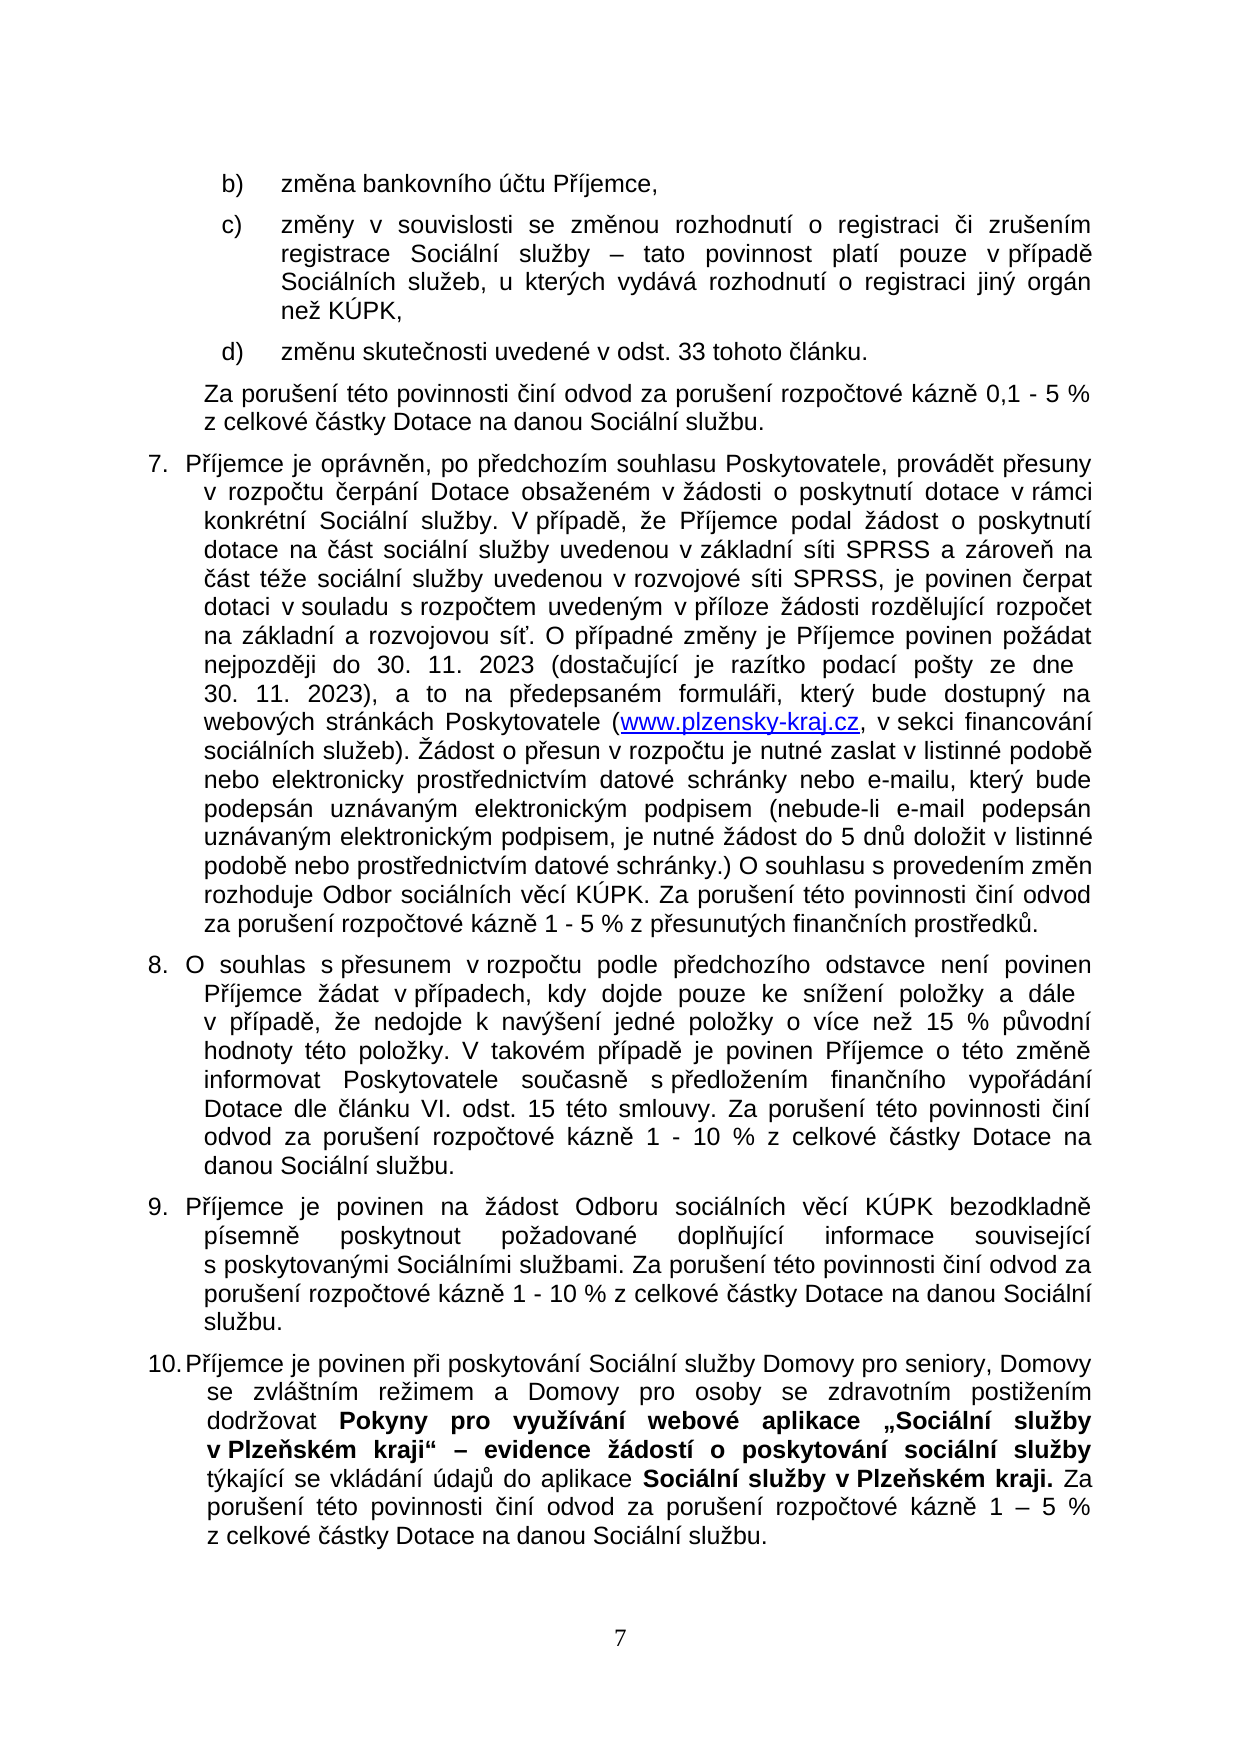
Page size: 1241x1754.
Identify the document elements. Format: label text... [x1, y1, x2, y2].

list Příjemce je povinen při poskytování Sociální služby Domovy pro seniory, Domovy se zvláštním režimem a Domovy pro osoby se zdravotním postižením dodržovat Pokyny pro využívání webové aplikace „Sociální služby v Plzeňském kraji“ – evidence žádostí o poskytování sociální služby týkající se vkládání údajů do aplikace Sociální služby v Plzeňském kraji. Za porušení této povinnosti činí odvod za porušení rozpočtové kázně 1 – 5 % z celkové částky Dotace na danou Sociální službu. [148, 1348, 1093, 1550]
list změna bankovního účtu Příjemce, [221, 168, 1093, 197]
list změny v souvislosti se změnou rozhodnutí o registraci či zrušením registrace Sociální služby – tato povinnost platí pouze v případě Sociálních služeb, u kterých vydává rozhodnutí o registraci jiný orgán než KÚPK, [221, 210, 1093, 325]
list Příjemce je povinen na žádost Odboru sociálních věcí KÚPK bezodkladně písemně poskytnout požadované doplňující informace související s poskytovanými Sociálními službami. Za porušení této povinnosti činí odvod za porušení rozpočtové kázně 1 - 10 % z celkové částky Dotace na danou Sociální službu. [148, 1192, 1093, 1336]
list změnu skutečnosti uvedené v odst. 33 tohoto článku. [221, 337, 1093, 366]
text Za porušení této povinnosti činí odvod za porušení rozpočtové kázně 0,1 - 5 % z celkové částky Dotace na danou Sociální službu. [204, 378, 1093, 436]
list O souhlas s přesunem v rozpočtu podle předchozího odstavce není povinen Příjemce žádat v případech, kdy dojde pouze ke snížení položky a dále v případě, že nedojde k navýšení jedné položky o více než 15 % původní hodnoty této položky. V takovém případě je povinen Příjemce o této změně informovat Poskytovatele současně s předložením finančního vypořádání Dotace dle článku VI. odst. 15 této smlouvy. Za porušení této povinnosti činí odvod za porušení rozpočtové kázně 1 - 10 % z celkové částky Dotace na danou Sociální službu. [148, 950, 1093, 1180]
list Příjemce je oprávněn, po předchozím souhlasu Poskytovatele, provádět přesuny v rozpočtu čerpání Dotace obsaženém v žádosti o poskytnutí dotace v rámci konkrétní Sociální služby. V případě, že Příjemce podal žádost o poskytnutí dotace na část sociální služby uvedenou v základní síti SPRSS a zároveň na část téže sociální služby uvedenou v rozvojové síti SPRSS, je povinen čerpat dotaci v souladu s rozpočtem uvedeným v příloze žádosti rozdělující rozpočet na základní a rozvojovou síť. O případné změny je Příjemce povinen požádat nejpozději do 30. 11. 2023 (dostačující je razítko podací pošty ze dne 30. 11. 2023), a to na předepsaném formuláři, který bude dostupný na webových stránkách Poskytovatele (www.plzensky-kraj.cz, v sekci financování sociálních služeb). Žádost o přesun v rozpočtu je nutné zaslat v listinné podobě nebo elektronicky prostřednictvím datové schránky nebo e-mailu, který bude podepsán uznávaným elektronickým podpisem (nebude-li e-mail podepsán uznávaným elektronickým podpisem, je nutné žádost do 5 dnů doložit v listinné podobě nebo prostřednictvím datové schránky.) O souhlasu s provedením změn rozhoduje Odbor sociálních věcí KÚPK. Za porušení této povinnosti činí odvod za porušení rozpočtové kázně 1 - 5 % z přesunutých finančních prostředků. [148, 448, 1093, 937]
